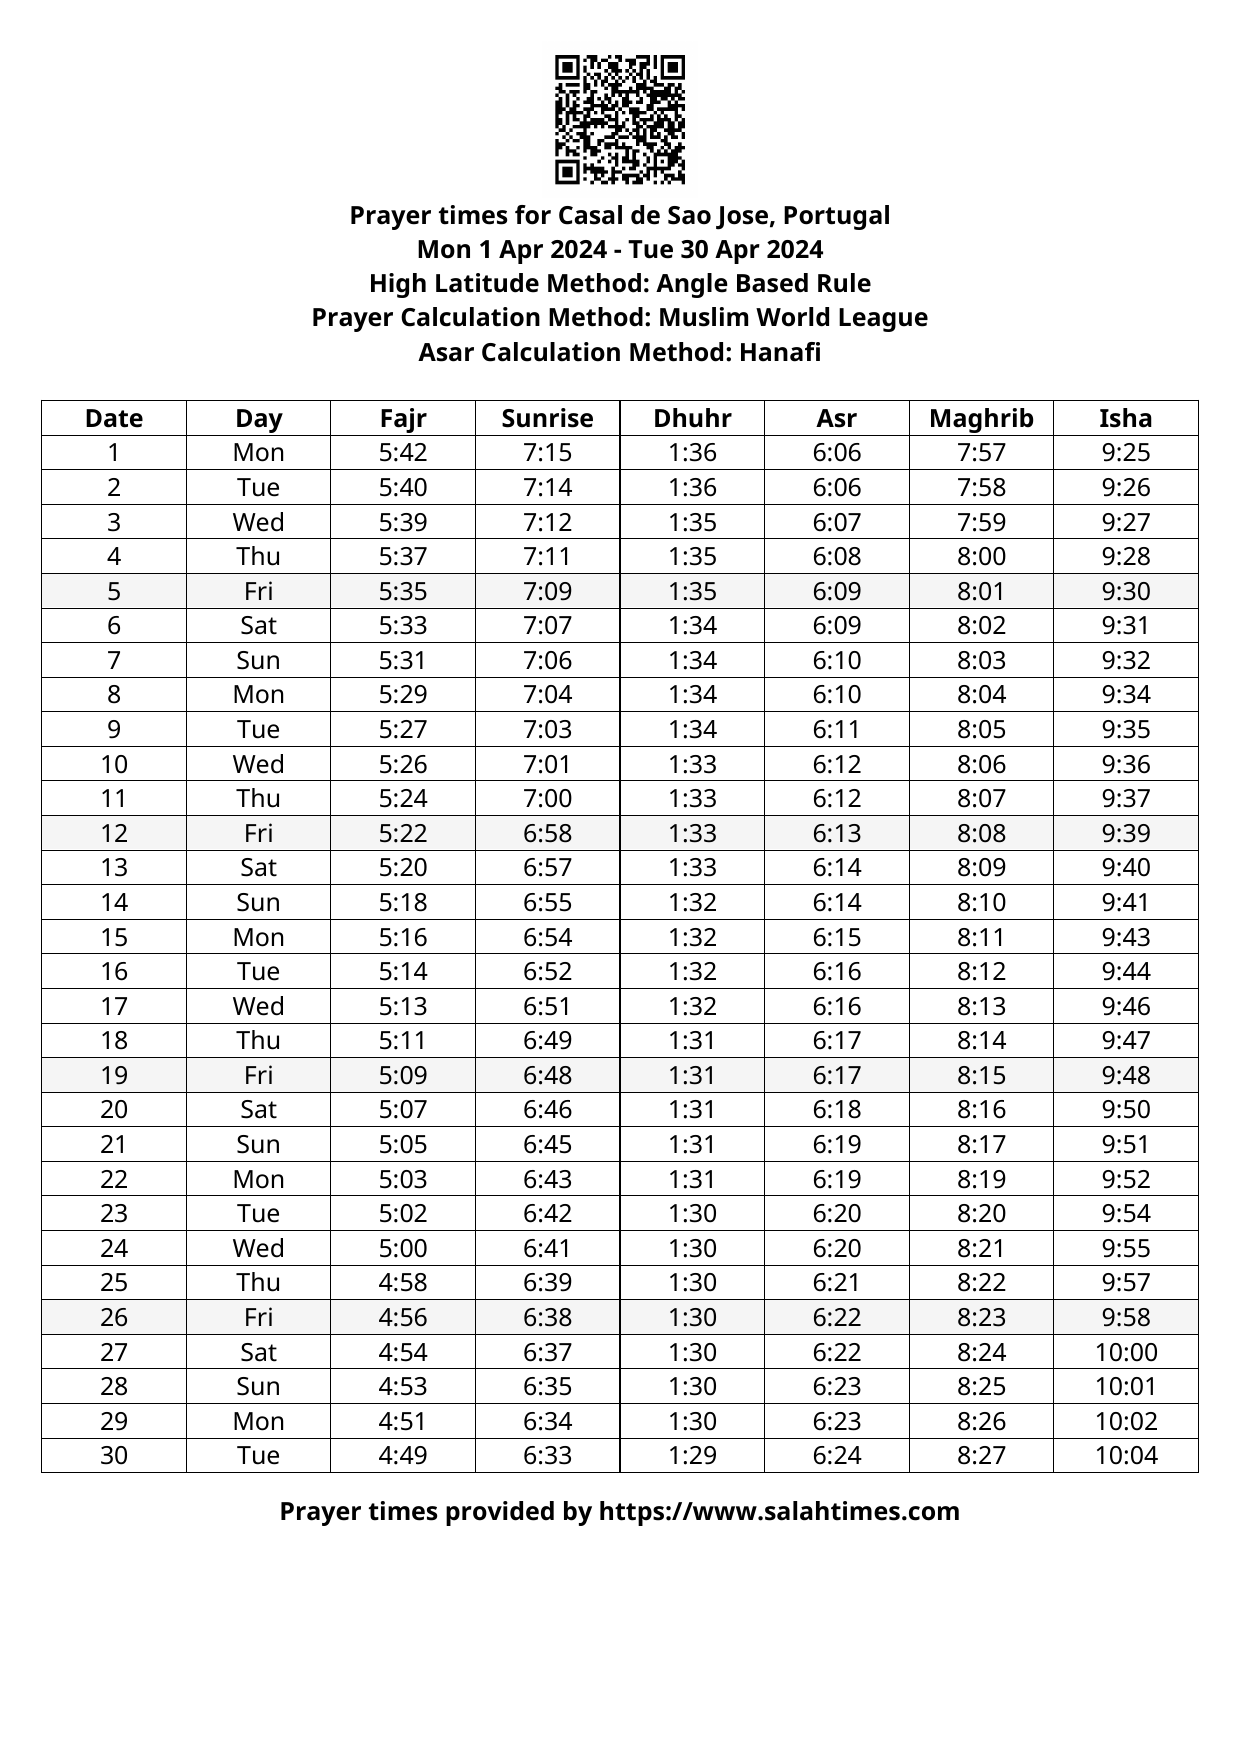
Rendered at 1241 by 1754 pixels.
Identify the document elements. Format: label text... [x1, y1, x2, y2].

table_cell 5:18 [331, 885, 475, 919]
table_cell 9:41 [1054, 885, 1198, 919]
table_cell 8:21 [910, 1231, 1053, 1264]
table_header Day [187, 401, 330, 434]
table_cell 5:03 [331, 1162, 475, 1195]
table_cell 6:45 [476, 1127, 619, 1161]
table_cell 7:03 [476, 712, 619, 746]
table_cell 6:09 [765, 574, 909, 607]
table_cell 10:00 [1054, 1335, 1198, 1368]
table_cell 27 [42, 1335, 186, 1368]
table_header Asr [765, 401, 909, 434]
table_cell 8:06 [910, 747, 1053, 780]
table_cell 1:30 [621, 1369, 764, 1403]
table_cell 11 [42, 781, 186, 815]
table_cell 6:38 [476, 1300, 619, 1334]
table_cell 5:42 [331, 436, 475, 469]
table_cell 6:21 [765, 1266, 909, 1299]
table_cell 6:42 [476, 1196, 619, 1230]
table_cell Fri [187, 574, 330, 607]
table_cell Thu [187, 1266, 330, 1299]
table_cell Tue [187, 1439, 330, 1472]
table_cell 4:53 [331, 1369, 475, 1403]
table_cell 1:30 [621, 1300, 764, 1334]
table_cell 6:07 [765, 505, 909, 538]
table_cell 1:32 [621, 954, 764, 988]
table_cell 28 [42, 1369, 186, 1403]
table_cell 7:07 [476, 609, 619, 642]
table_cell 9:35 [1054, 712, 1198, 746]
text Prayer times for Casal de Sao Jose, Portugal [42, 198, 1198, 232]
table_cell 8:14 [910, 1024, 1053, 1057]
table_cell 6:10 [765, 643, 909, 677]
table_cell 7:15 [476, 436, 619, 469]
table_cell 8:24 [910, 1335, 1053, 1368]
table_cell 7 [42, 643, 186, 677]
table_cell 6:23 [765, 1369, 909, 1403]
table_cell 6:33 [476, 1439, 619, 1472]
table_cell 6:12 [765, 747, 909, 780]
table_cell Tue [187, 470, 330, 504]
table_cell 10:04 [1054, 1439, 1198, 1472]
table_cell 4:49 [331, 1439, 475, 1472]
table_cell 9:40 [1054, 851, 1198, 884]
table_cell Tue [187, 954, 330, 988]
table_cell 6:34 [476, 1404, 619, 1437]
table_cell 1:29 [621, 1439, 764, 1472]
table_cell 8:07 [910, 781, 1053, 815]
table_cell 12 [42, 816, 186, 849]
table_cell 9:26 [1054, 470, 1198, 504]
table_cell 7:58 [910, 470, 1053, 504]
table_cell 6:14 [765, 885, 909, 919]
text High Latitude Method: Angle Based Rule [42, 266, 1198, 300]
table_cell 9:50 [1054, 1093, 1198, 1126]
table_cell 7:59 [910, 505, 1053, 538]
table_cell Mon [187, 678, 330, 711]
table_cell 1:30 [621, 1404, 764, 1437]
table_cell 1:30 [621, 1266, 764, 1299]
table_cell 7:14 [476, 470, 619, 504]
table_header Sunrise [476, 401, 619, 434]
text Mon 1 Apr 2024 - Tue 30 Apr 2024 [42, 232, 1198, 266]
table_cell 15 [42, 920, 186, 953]
table_cell 9:34 [1054, 678, 1198, 711]
table_cell 1 [42, 436, 186, 469]
table_cell 5:27 [331, 712, 475, 746]
table_cell 16 [42, 954, 186, 988]
table_cell 6:57 [476, 851, 619, 884]
table_cell Wed [187, 747, 330, 780]
table_cell 6:19 [765, 1162, 909, 1195]
table_cell 5:24 [331, 781, 475, 815]
table_cell 1:33 [621, 851, 764, 884]
table_cell 10 [42, 747, 186, 780]
table_cell 6:10 [765, 678, 909, 711]
table_cell 5:05 [331, 1127, 475, 1161]
table_header Maghrib [910, 401, 1053, 434]
table_header Fajr [331, 401, 475, 434]
table_cell 2 [42, 470, 186, 504]
table_cell Mon [187, 436, 330, 469]
table_cell 1:35 [621, 539, 764, 573]
table_cell 6:13 [765, 816, 909, 849]
table_cell 1:34 [621, 678, 764, 711]
table_cell 1:31 [621, 1162, 764, 1195]
table_cell Thu [187, 1024, 330, 1057]
table_header Isha [1054, 401, 1198, 434]
table_cell Wed [187, 989, 330, 1022]
table_cell 3 [42, 505, 186, 538]
table_cell 1:35 [621, 574, 764, 607]
table_cell 9:46 [1054, 989, 1198, 1022]
table_cell 9:43 [1054, 920, 1198, 953]
table_cell 6:17 [765, 1058, 909, 1092]
table_cell 26 [42, 1300, 186, 1334]
table_cell Sat [187, 1093, 330, 1126]
table_cell 9:31 [1054, 609, 1198, 642]
table_cell 7:11 [476, 539, 619, 573]
table_cell 9:30 [1054, 574, 1198, 607]
table_cell 8:00 [910, 539, 1053, 573]
table_cell 7:01 [476, 747, 619, 780]
table_cell 6:58 [476, 816, 619, 849]
table_cell 1:35 [621, 505, 764, 538]
table_cell 6:18 [765, 1093, 909, 1126]
table_cell 5 [42, 574, 186, 607]
table_cell 20 [42, 1093, 186, 1126]
table_cell 8:05 [910, 712, 1053, 746]
table_cell 29 [42, 1404, 186, 1437]
table_cell 6:17 [765, 1024, 909, 1057]
table_cell 5:13 [331, 989, 475, 1022]
table_cell 7:06 [476, 643, 619, 677]
table_cell 9:25 [1054, 436, 1198, 469]
table_cell 7:09 [476, 574, 619, 607]
table_cell 8:23 [910, 1300, 1053, 1334]
table_cell 9:28 [1054, 539, 1198, 573]
text Asar Calculation Method: Hanafi [42, 334, 1198, 368]
table_cell 5:02 [331, 1196, 475, 1230]
table_cell Tue [187, 712, 330, 746]
table_cell 1:32 [621, 920, 764, 953]
table_cell 8:22 [910, 1266, 1053, 1299]
table_cell 1:31 [621, 1024, 764, 1057]
table_cell 5:35 [331, 574, 475, 607]
table_cell 1:32 [621, 989, 764, 1022]
table_cell 9:27 [1054, 505, 1198, 538]
table_cell 6:55 [476, 885, 619, 919]
table_cell 8:11 [910, 920, 1053, 953]
table_cell 5:33 [331, 609, 475, 642]
table_cell 9:44 [1054, 954, 1198, 988]
table_cell Fri [187, 1058, 330, 1092]
table_cell 18 [42, 1024, 186, 1057]
table_cell 5:26 [331, 747, 475, 780]
table_cell 1:31 [621, 1093, 764, 1126]
table_cell 6:43 [476, 1162, 619, 1195]
table_cell 4 [42, 539, 186, 573]
table_cell 8:25 [910, 1369, 1053, 1403]
table_cell 8:16 [910, 1093, 1053, 1126]
table_cell 9:58 [1054, 1300, 1198, 1334]
table_cell 8 [42, 678, 186, 711]
table_cell 9:39 [1054, 816, 1198, 849]
table_cell 25 [42, 1266, 186, 1299]
table_cell 9 [42, 712, 186, 746]
table_cell Sun [187, 643, 330, 677]
table_cell 7:57 [910, 436, 1053, 469]
table_header Date [42, 401, 186, 434]
table_cell 8:04 [910, 678, 1053, 711]
table_cell 6:12 [765, 781, 909, 815]
table_cell 7:00 [476, 781, 619, 815]
table_cell 19 [42, 1058, 186, 1092]
table_cell 7:04 [476, 678, 619, 711]
table_cell 6:46 [476, 1093, 619, 1126]
table_cell 5:40 [331, 470, 475, 504]
table_cell 5:14 [331, 954, 475, 988]
table_cell Thu [187, 539, 330, 573]
table_cell 9:47 [1054, 1024, 1198, 1057]
table_cell 8:19 [910, 1162, 1053, 1195]
table_cell 8:20 [910, 1196, 1053, 1230]
table_cell 8:09 [910, 851, 1053, 884]
table_cell 6:35 [476, 1369, 619, 1403]
table_cell 8:01 [910, 574, 1053, 607]
table_cell 8:08 [910, 816, 1053, 849]
table_cell Sat [187, 609, 330, 642]
table_cell 6:48 [476, 1058, 619, 1092]
table_cell 6:20 [765, 1196, 909, 1230]
table_cell 5:07 [331, 1093, 475, 1126]
table_cell 1:36 [621, 470, 764, 504]
table_cell 5:00 [331, 1231, 475, 1264]
table_cell 24 [42, 1231, 186, 1264]
table_cell 8:17 [910, 1127, 1053, 1161]
table_cell 9:48 [1054, 1058, 1198, 1092]
table_cell 1:30 [621, 1335, 764, 1368]
table_cell 4:56 [331, 1300, 475, 1334]
table_cell Wed [187, 1231, 330, 1264]
table_cell 8:27 [910, 1439, 1053, 1472]
table_cell 6:54 [476, 920, 619, 953]
table_cell Sun [187, 885, 330, 919]
table_cell 5:22 [331, 816, 475, 849]
table_cell 9:52 [1054, 1162, 1198, 1195]
table_cell 1:36 [621, 436, 764, 469]
table_cell 5:39 [331, 505, 475, 538]
table_cell 5:37 [331, 539, 475, 573]
table_cell 1:30 [621, 1196, 764, 1230]
table_cell 17 [42, 989, 186, 1022]
table_cell 5:31 [331, 643, 475, 677]
table_cell 9:54 [1054, 1196, 1198, 1230]
table_cell 6:15 [765, 920, 909, 953]
table_cell 4:51 [331, 1404, 475, 1437]
table_cell 1:34 [621, 609, 764, 642]
table_cell 1:33 [621, 816, 764, 849]
table_cell 6:16 [765, 989, 909, 1022]
picture [542, 41, 699, 198]
table_cell Mon [187, 1162, 330, 1195]
table_cell 6:49 [476, 1024, 619, 1057]
table_cell 30 [42, 1439, 186, 1472]
table_cell Sun [187, 1127, 330, 1161]
table_cell 6:06 [765, 470, 909, 504]
table_cell 10:01 [1054, 1369, 1198, 1403]
text Prayer times provided by https://www.salahtimes.com [42, 1494, 1198, 1528]
table_cell 10:02 [1054, 1404, 1198, 1437]
table_cell 5:16 [331, 920, 475, 953]
table_cell 23 [42, 1196, 186, 1230]
table_cell 1:34 [621, 712, 764, 746]
table_cell 8:12 [910, 954, 1053, 988]
table_cell 6:14 [765, 851, 909, 884]
table_cell 13 [42, 851, 186, 884]
table_cell 1:32 [621, 885, 764, 919]
table_cell 21 [42, 1127, 186, 1161]
table_cell 1:31 [621, 1127, 764, 1161]
table_cell 6:06 [765, 436, 909, 469]
table_cell 1:31 [621, 1058, 764, 1092]
table_cell 6:16 [765, 954, 909, 988]
table_cell Wed [187, 505, 330, 538]
table_cell 6:23 [765, 1404, 909, 1437]
table_cell 6:37 [476, 1335, 619, 1368]
table_cell Mon [187, 1404, 330, 1437]
table_cell 6:39 [476, 1266, 619, 1299]
table_cell 14 [42, 885, 186, 919]
table_cell 6:52 [476, 954, 619, 988]
table_cell 22 [42, 1162, 186, 1195]
table_cell 9:51 [1054, 1127, 1198, 1161]
table_cell 1:34 [621, 643, 764, 677]
table_cell 5:09 [331, 1058, 475, 1092]
table_cell 9:37 [1054, 781, 1198, 815]
table_cell Fri [187, 1300, 330, 1334]
table_cell 5:11 [331, 1024, 475, 1057]
table_cell 7:12 [476, 505, 619, 538]
table_cell Sat [187, 1335, 330, 1368]
table_cell 8:15 [910, 1058, 1053, 1092]
table_cell 1:33 [621, 781, 764, 815]
table_cell 8:10 [910, 885, 1053, 919]
table_cell 1:30 [621, 1231, 764, 1264]
text Prayer Calculation Method: Muslim World League [42, 300, 1198, 334]
table_cell 6:19 [765, 1127, 909, 1161]
table_cell Sat [187, 851, 330, 884]
table_cell 6:22 [765, 1335, 909, 1368]
table_cell 6:41 [476, 1231, 619, 1264]
table_cell 9:57 [1054, 1266, 1198, 1299]
table_cell Mon [187, 920, 330, 953]
table_cell 6:08 [765, 539, 909, 573]
table_cell 9:32 [1054, 643, 1198, 677]
table_cell 5:20 [331, 851, 475, 884]
table_cell 1:33 [621, 747, 764, 780]
table_cell Tue [187, 1196, 330, 1230]
table_cell 4:54 [331, 1335, 475, 1368]
table_cell 8:26 [910, 1404, 1053, 1437]
table_cell 6:22 [765, 1300, 909, 1334]
table_cell 6 [42, 609, 186, 642]
table_cell Thu [187, 781, 330, 815]
table_cell 8:03 [910, 643, 1053, 677]
table_cell 6:11 [765, 712, 909, 746]
table_cell 8:02 [910, 609, 1053, 642]
table_cell Fri [187, 816, 330, 849]
table_cell 6:09 [765, 609, 909, 642]
table_cell 8:13 [910, 989, 1053, 1022]
table_cell 5:29 [331, 678, 475, 711]
table_cell 6:20 [765, 1231, 909, 1264]
table_cell 6:51 [476, 989, 619, 1022]
table_cell 9:55 [1054, 1231, 1198, 1264]
table_cell 6:24 [765, 1439, 909, 1472]
table_cell Sun [187, 1369, 330, 1403]
table_cell 4:58 [331, 1266, 475, 1299]
table_cell 9:36 [1054, 747, 1198, 780]
table_header Dhuhr [621, 401, 764, 434]
